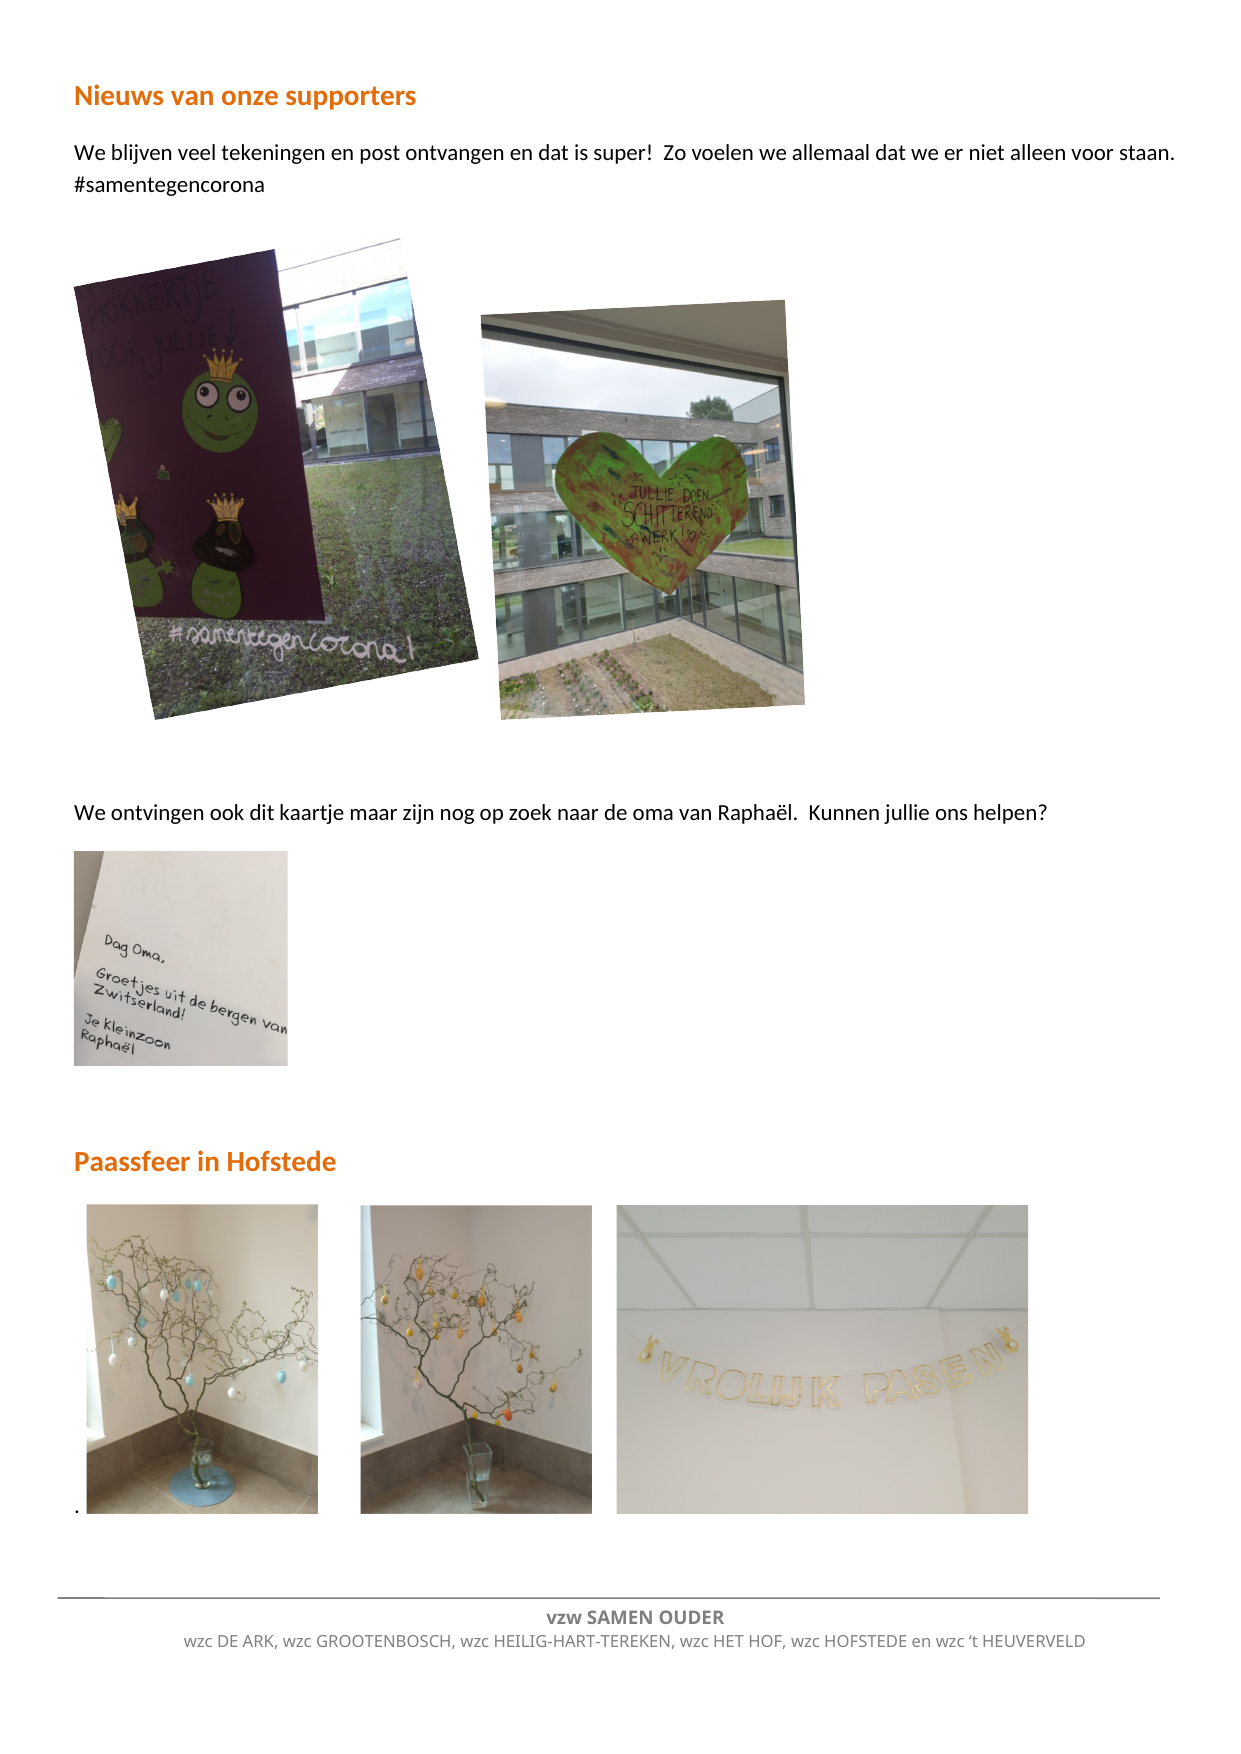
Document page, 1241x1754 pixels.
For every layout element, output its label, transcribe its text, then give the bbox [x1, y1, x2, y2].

picture [481, 300, 805, 719]
text We blijven veel tekeningen en post ontvangen en dat is super! Zo voelen we allemaal dat we er niet alleen voor staan. #samentegencorona [74, 138, 1196, 198]
text Paassfeer in Hofstede [74, 1143, 1196, 1179]
picture [361, 1206, 592, 1513]
text We ontvingen ook dit kaartje maar zijn nog op zoek naar de oma van Raphaël. Kunnen jullie ons helpen? [74, 798, 1196, 826]
picture [73, 851, 288, 1066]
picture [87, 1205, 318, 1513]
picture [74, 226, 478, 719]
text Nieuws van onze supporters [74, 77, 1196, 112]
picture [616, 1205, 1029, 1514]
